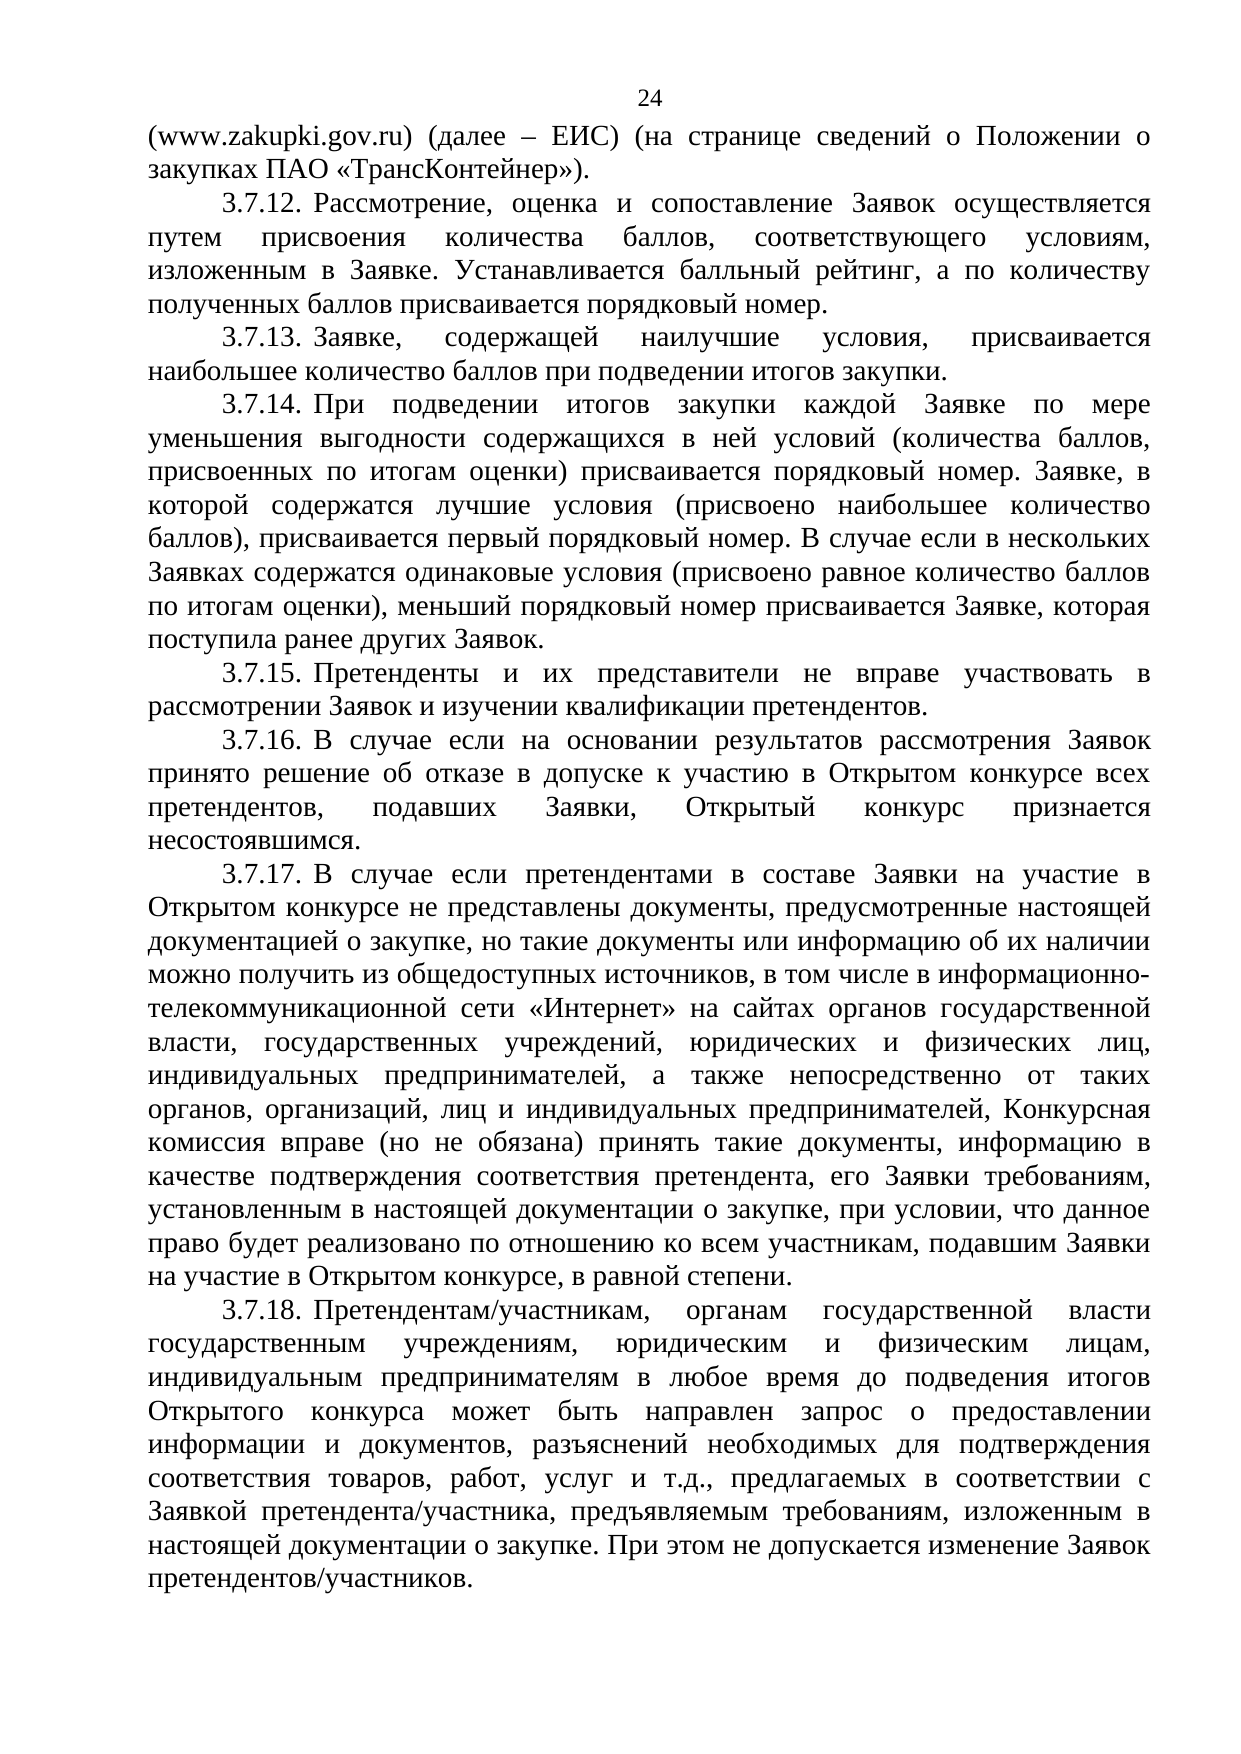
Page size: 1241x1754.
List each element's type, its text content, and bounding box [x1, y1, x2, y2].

list Заявке, содержащей наилучшие условия, присваивается наибольшее количество баллов при подведении итогов закупки. [148, 319, 1152, 386]
list В случае если претендентами в составе Заявки на участие в Открытом конкурсе не представлены документы, предусмотренные настоящей документацией о закупке, но такие документы или информацию об их наличии можно получить из общедоступных источников, в том числе в информационно-телекоммуникационной сети «Интернет» на сайтах органов государственной власти, государственных учреждений, юридических и физических лиц, индивидуальных предпринимателей, а также непосредственно от таких органов, организаций, лиц и индивидуальных предпринимателей, Конкурсная комиссия вправе (но не обязана) принять такие документы, информацию в качестве подтверждения соответствия претендента, его Заявки требованиям, установленным в настоящей документации о закупке, при условии, что данное право будет реализовано по отношению ко всем участникам, подавшим Заявки на участие в Открытом конкурсе, в равной степени. [148, 856, 1152, 1292]
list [148, 118, 1152, 185]
list Претенденты и их представители не вправе участвовать в рассмотрении Заявок и изучении квалификации претендентов. [148, 655, 1152, 722]
list При подведении итогов закупки каждой Заявке по мере уменьшения выгодности содержащихся в ней условий (количества баллов, присвоенных по итогам оценки) присваивается порядковый номер. Заявке, в которой содержатся лучшие условия (присвоено наибольшее количество баллов), присваивается первый порядковый номер. В случае если в нескольких Заявках содержатся одинаковые условия (присвоено равное количество баллов по итогам оценки), меньший порядковый номер присваивается Заявке, которая поступила ранее других Заявок. [148, 386, 1152, 655]
list Рассмотрение, оценка и сопоставление Заявок осуществляется путем присвоения количества баллов, соответствующего условиям, изложенным в Заявке. Устанавливается балльный рейтинг, а по количеству полученных баллов присваивается порядковый номер. [148, 185, 1152, 319]
list В случае если на основании результатов рассмотрения Заявок принято решение об отказе в допуске к участию в Открытом конкурсе всех претендентов, подавших Заявки, Открытый конкурс признается несостоявшимся. [148, 722, 1152, 856]
list Претендентам/участникам, органам государственной власти государственным учреждениям, юридическим и физическим лицам, индивидуальным предпринимателям в любое время до подведения итогов Открытого конкурса может быть направлен запрос о предоставлении информации и документов, разъяснений необходимых для подтверждения соответствия товаров, работ, услуг и т.д., предлагаемых в соответствии с Заявкой претендента/участника, предъявляемым требованиям, изложенным в настоящей документации о закупке. При этом не допускается изменение Заявок претендентов/участников. [148, 1292, 1152, 1594]
